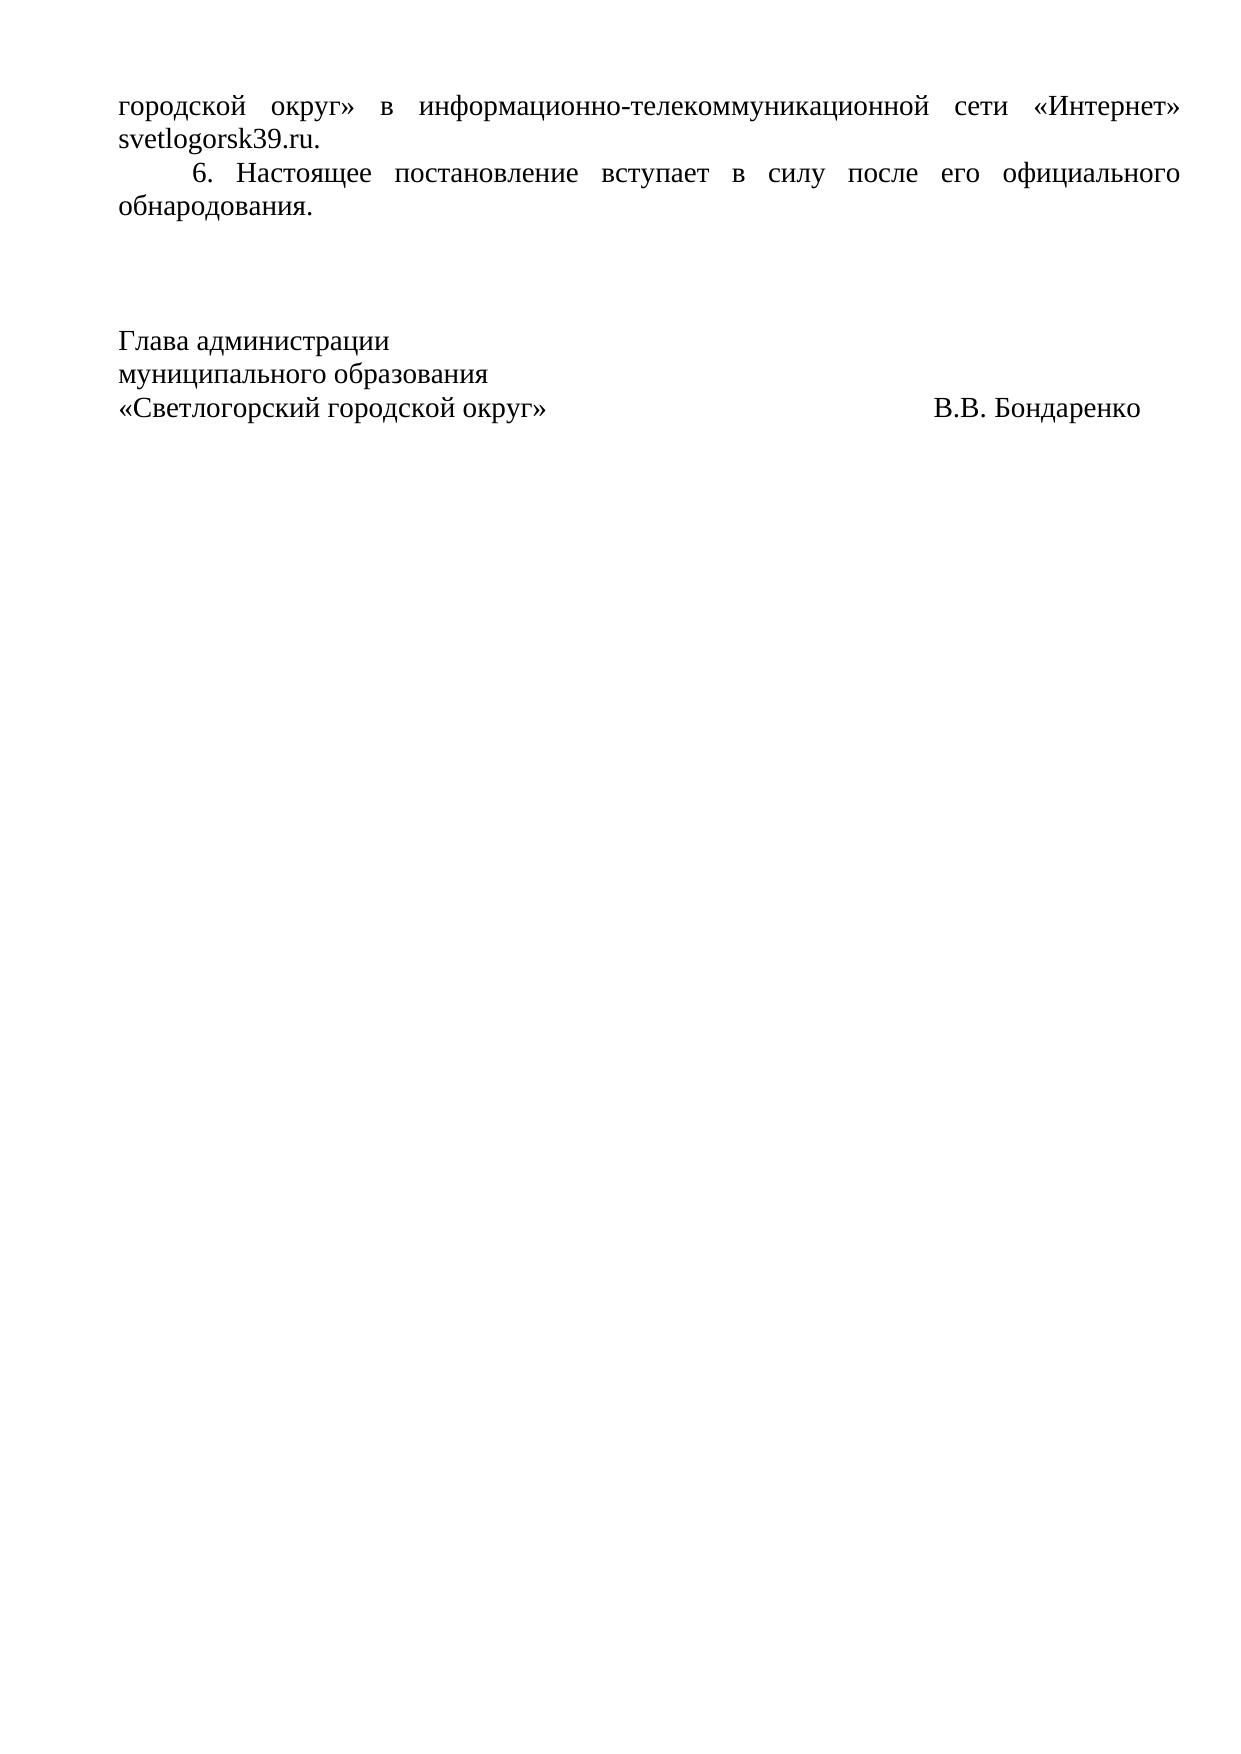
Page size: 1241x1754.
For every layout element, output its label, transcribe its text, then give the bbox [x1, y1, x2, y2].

text муниципального образования [118, 356, 1181, 390]
text «Светлогорский городской округ» В.В. Бондаренко [118, 390, 1181, 423]
text 6. Настоящее постановление вступает в силу после его официального обнародования. [118, 155, 1181, 222]
text Глава администрации [118, 323, 1181, 356]
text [118, 88, 1181, 155]
